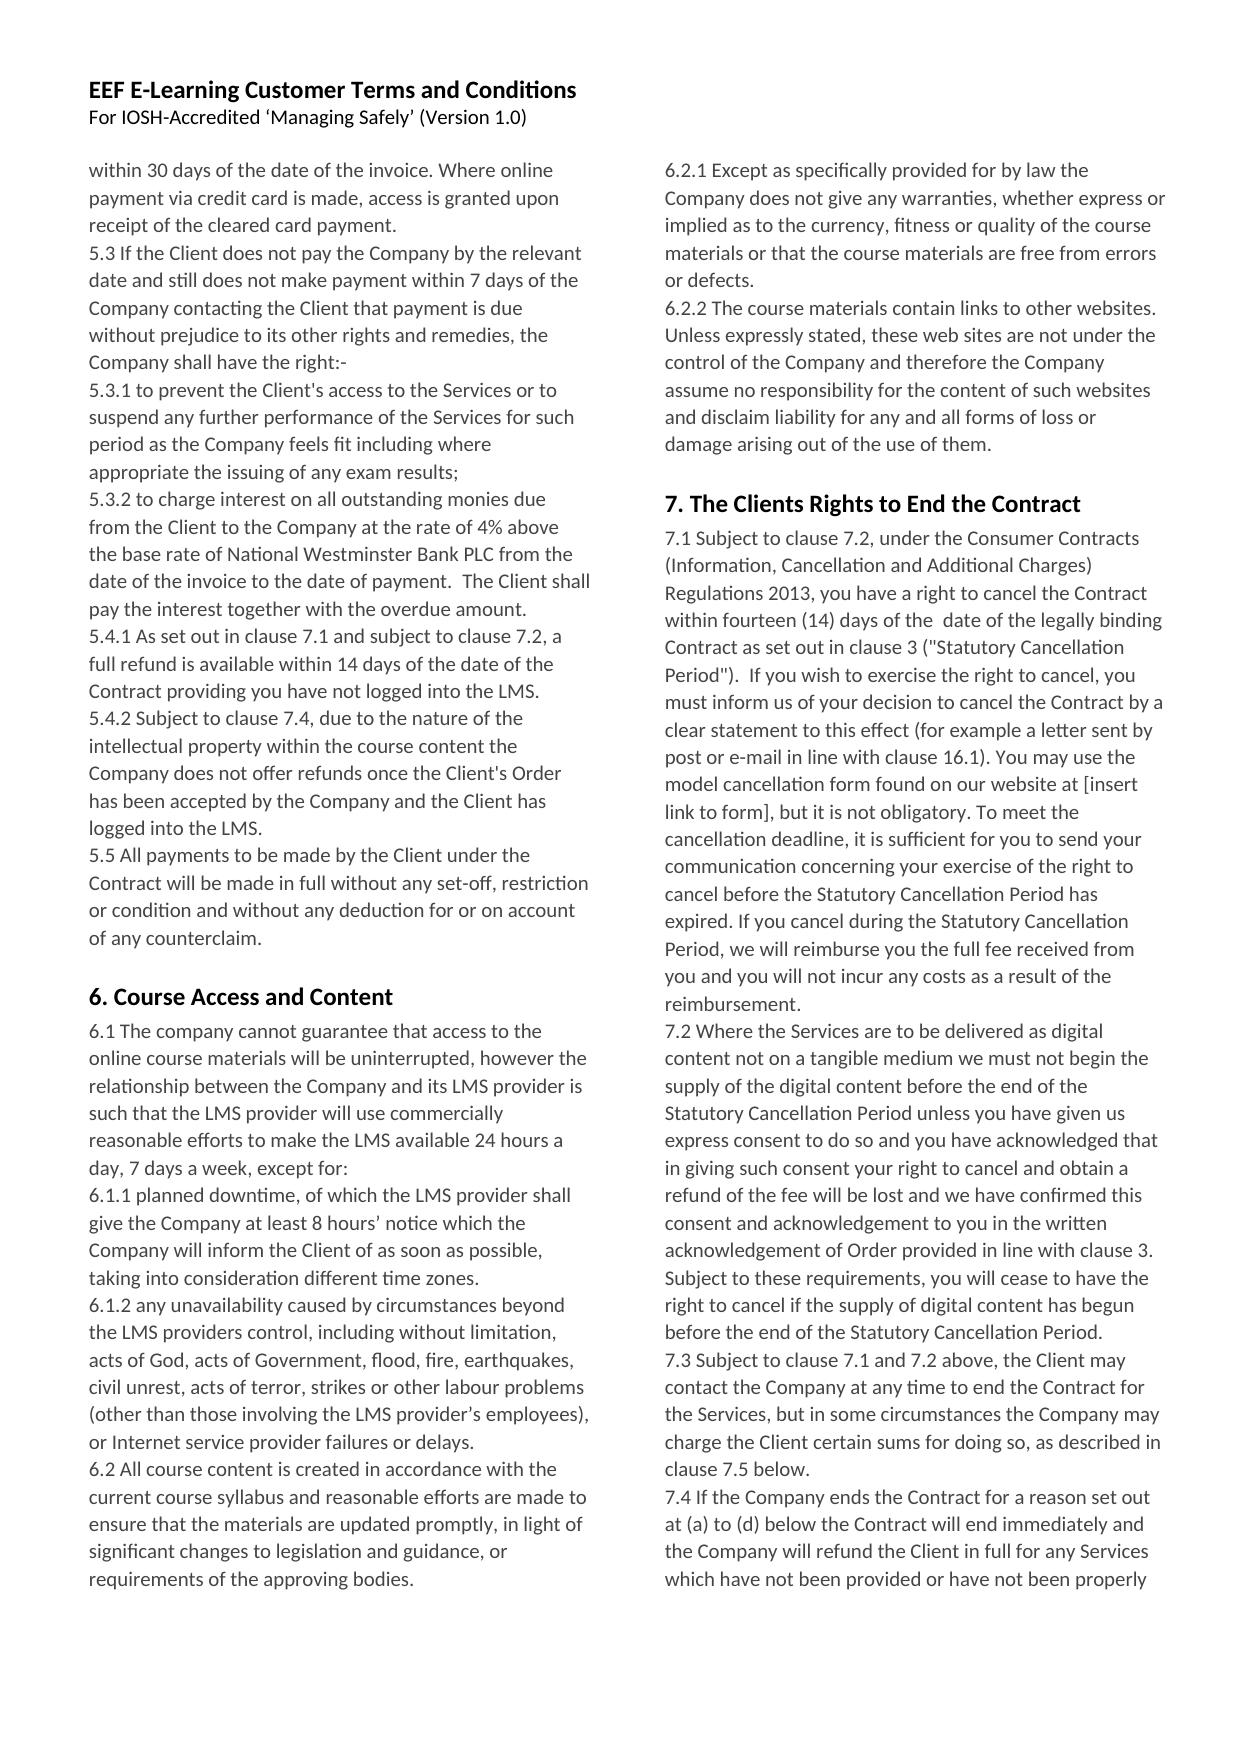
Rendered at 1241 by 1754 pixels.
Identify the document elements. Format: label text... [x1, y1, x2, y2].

text 6.1 The company cannot guarantee that access to the online course materials will be uninterrupted, however the relationship between the Company and its LMS provider is such that the LMS provider will use commercially reasonable efforts to make the LMS available 24 hours a day, 7 days a week, except for: 6.1.1 planned downtime, of which the LMS provider shall give the Company at least 8 hours’ notice which the Company will inform the Client of as soon as possible, taking into consideration different time zones. 6.1.2 any unavailability caused by circumstances beyond the LMS providers control, including without limitation, acts of God, acts of Government, flood, fire, earthquakes, civil unrest, acts of terror, strikes or other labour problems (other than those involving the LMS provider’s employees), or Internet service provider failures or delays. 6.2 All course content is created in accordance with the current course syllabus and reasonable efforts are made to ensure that the materials are updated promptly, in light of significant changes to legislation and guidance, or requirements of the approving bodies. 6.2.1 Except as specifically provided for by law the Company does not give any warranties, whether express or implied as to the currency, fitness or quality of the course materials or that the course materials are free from errors or defects. 6.2.2 The course materials contain links to other websites. Unless expressly stated, these web sites are not under the control of the Company and therefore the Company assume no responsibility for the content of such websites and disclaim liability for any and all forms of loss or damage arising out of the use of them. [664, 158, 1167, 457]
text 7. The Clients Rights to End the Contract [664, 488, 1167, 519]
text 6.1 The company cannot guarantee that access to the online course materials will be uninterrupted, however the relationship between the Company and its LMS provider is such that the LMS provider will use commercially reasonable efforts to make the LMS available 24 hours a day, 7 days a week, except for: 6.1.1 planned downtime, of which the LMS provider shall give the Company at least 8 hours’ notice which the Company will inform the Client of as soon as possible, taking into consideration different time zones. 6.1.2 any unavailability caused by circumstances beyond the LMS providers control, including without limitation, acts of God, acts of Government, flood, fire, earthquakes, civil unrest, acts of terror, strikes or other labour problems (other than those involving the LMS provider’s employees), or Internet service provider failures or delays. 6.2 All course content is created in accordance with the current course syllabus and reasonable efforts are made to ensure that the materials are updated promptly, in light of significant changes to legislation and guidance, or requirements of the approving bodies. 6.2.1 Except as specifically provided for by law the Company does not give any warranties, whether express or implied as to the currency, fitness or quality of the course materials or that the course materials are free from errors or defects. 6.2.2 The course materials contain links to other websites. Unless expressly stated, these web sites are not under the control of the Company and therefore the Company assume no responsibility for the content of such websites and disclaim liability for any and all forms of loss or damage arising out of the use of them. [89, 1018, 591, 1591]
text 6. Course Access and Content [89, 981, 591, 1012]
